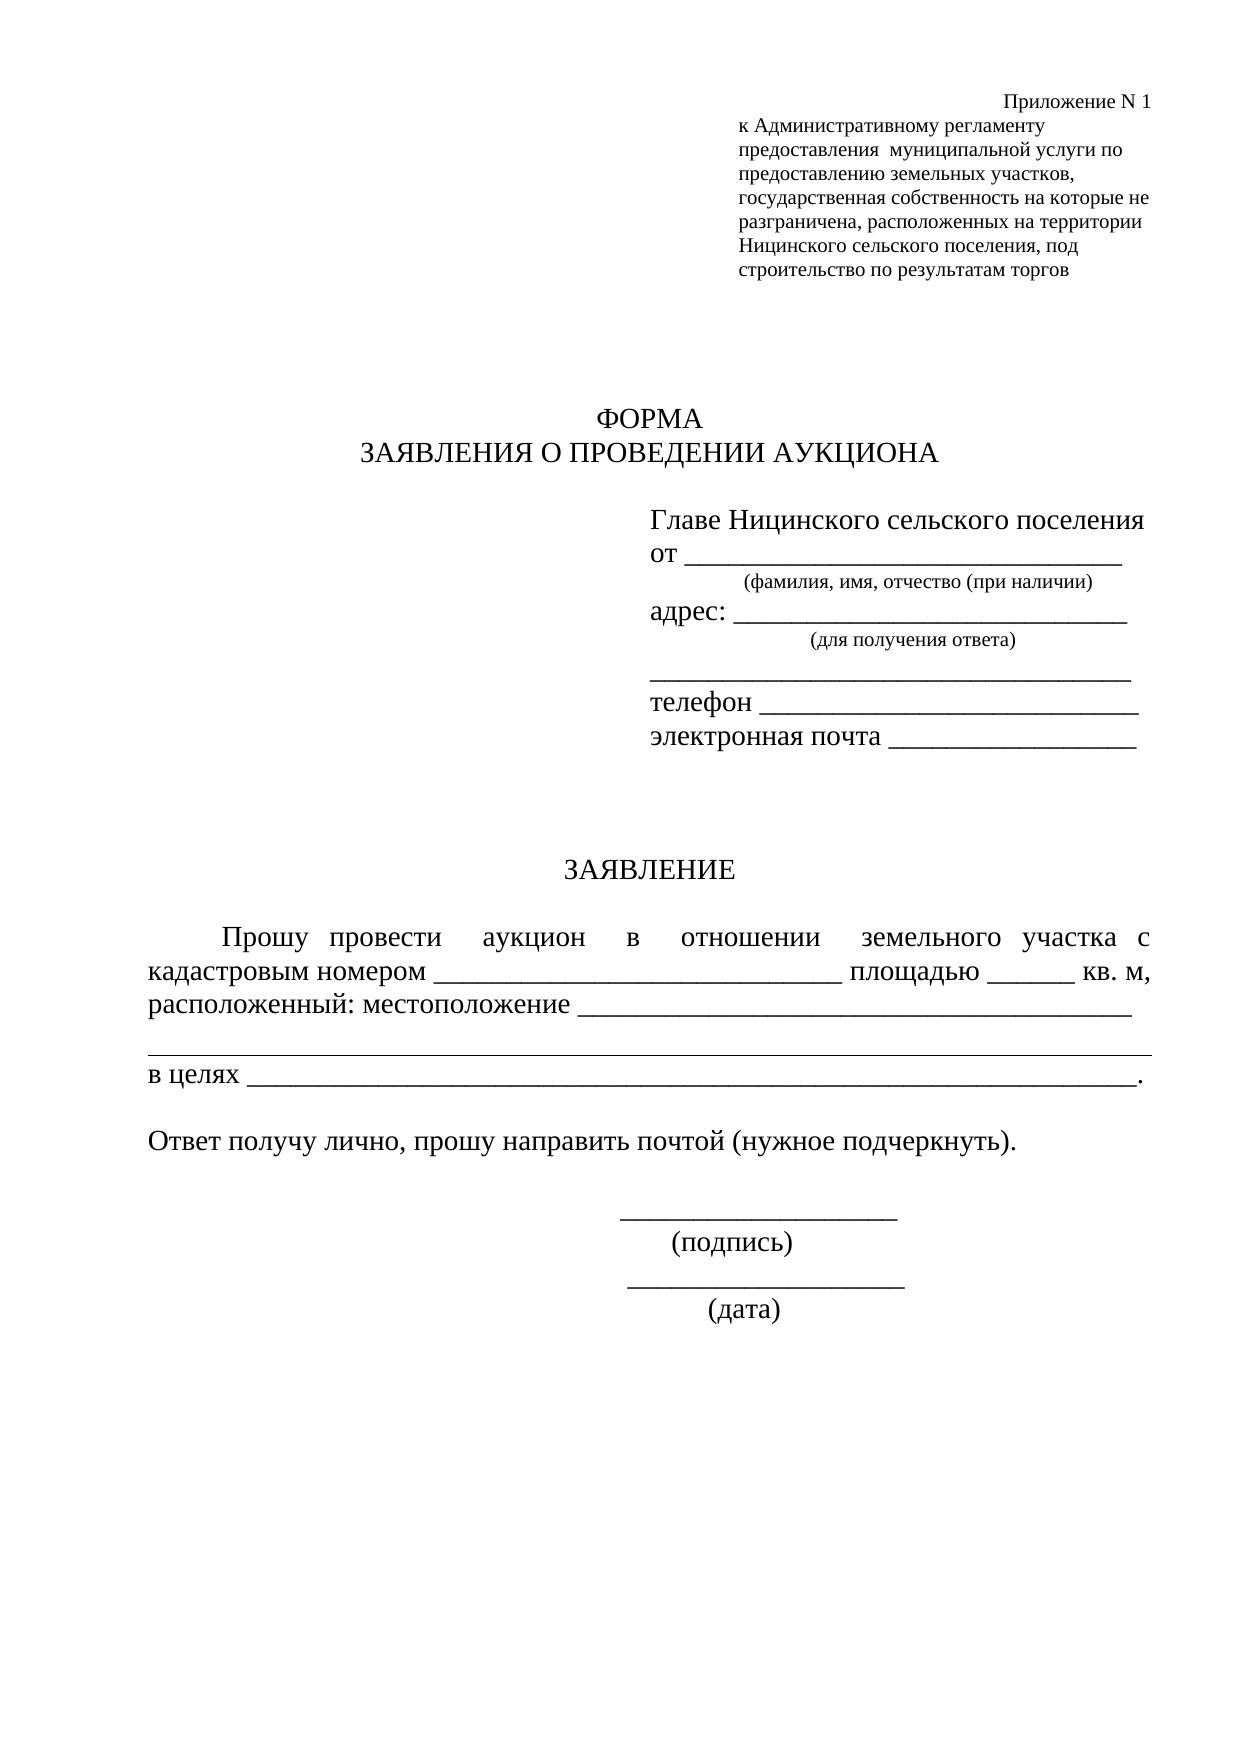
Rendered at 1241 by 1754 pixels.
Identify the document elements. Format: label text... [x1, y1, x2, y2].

text от ______________________________ [650, 536, 1152, 569]
text телефон __________________________ [650, 684, 1152, 718]
text _________________________________ [650, 651, 1152, 684]
text ЗАЯВЛЕНИЕ [148, 852, 1152, 886]
text адрес: ___________________________ [650, 593, 1152, 627]
text электронная почта _________________ [650, 718, 1152, 751]
text Прошу провести аукцион в отношении земельного участка с кадастровым номером ____________________________ площадью ______ кв. м, расположенный: местоположение ______________________________________ [148, 919, 1152, 1020]
text ___________________ [620, 1191, 1152, 1224]
text (для получения ответа) [650, 627, 1152, 651]
text (фамилия, имя, отчество (при наличии) [650, 569, 1152, 593]
text ЗАЯВЛЕНИЯ О ПРОВЕДЕНИИ АУКЦИОНА [148, 435, 1152, 468]
text к Административному регламенту предоставления муниципальной услуги по предоставлению земельных участков, государственная собственность на которые не разграничена, расположенных на территории Ницинского сельского поселения, под строительство по результатам торгов [738, 113, 1152, 281]
text Приложение N 1 [148, 89, 1152, 113]
text (дата) [620, 1291, 1152, 1325]
text ФОРМА [148, 401, 1152, 435]
text Ответ получу лично, прошу направить почтой (нужное подчеркнуть). [148, 1123, 1152, 1157]
text ___________________ [620, 1258, 1152, 1291]
text (подпись) [620, 1224, 1152, 1258]
text Главе Ницинского сельского поселения [650, 502, 1152, 536]
text в целях _____________________________________________________________. [148, 1056, 1152, 1090]
